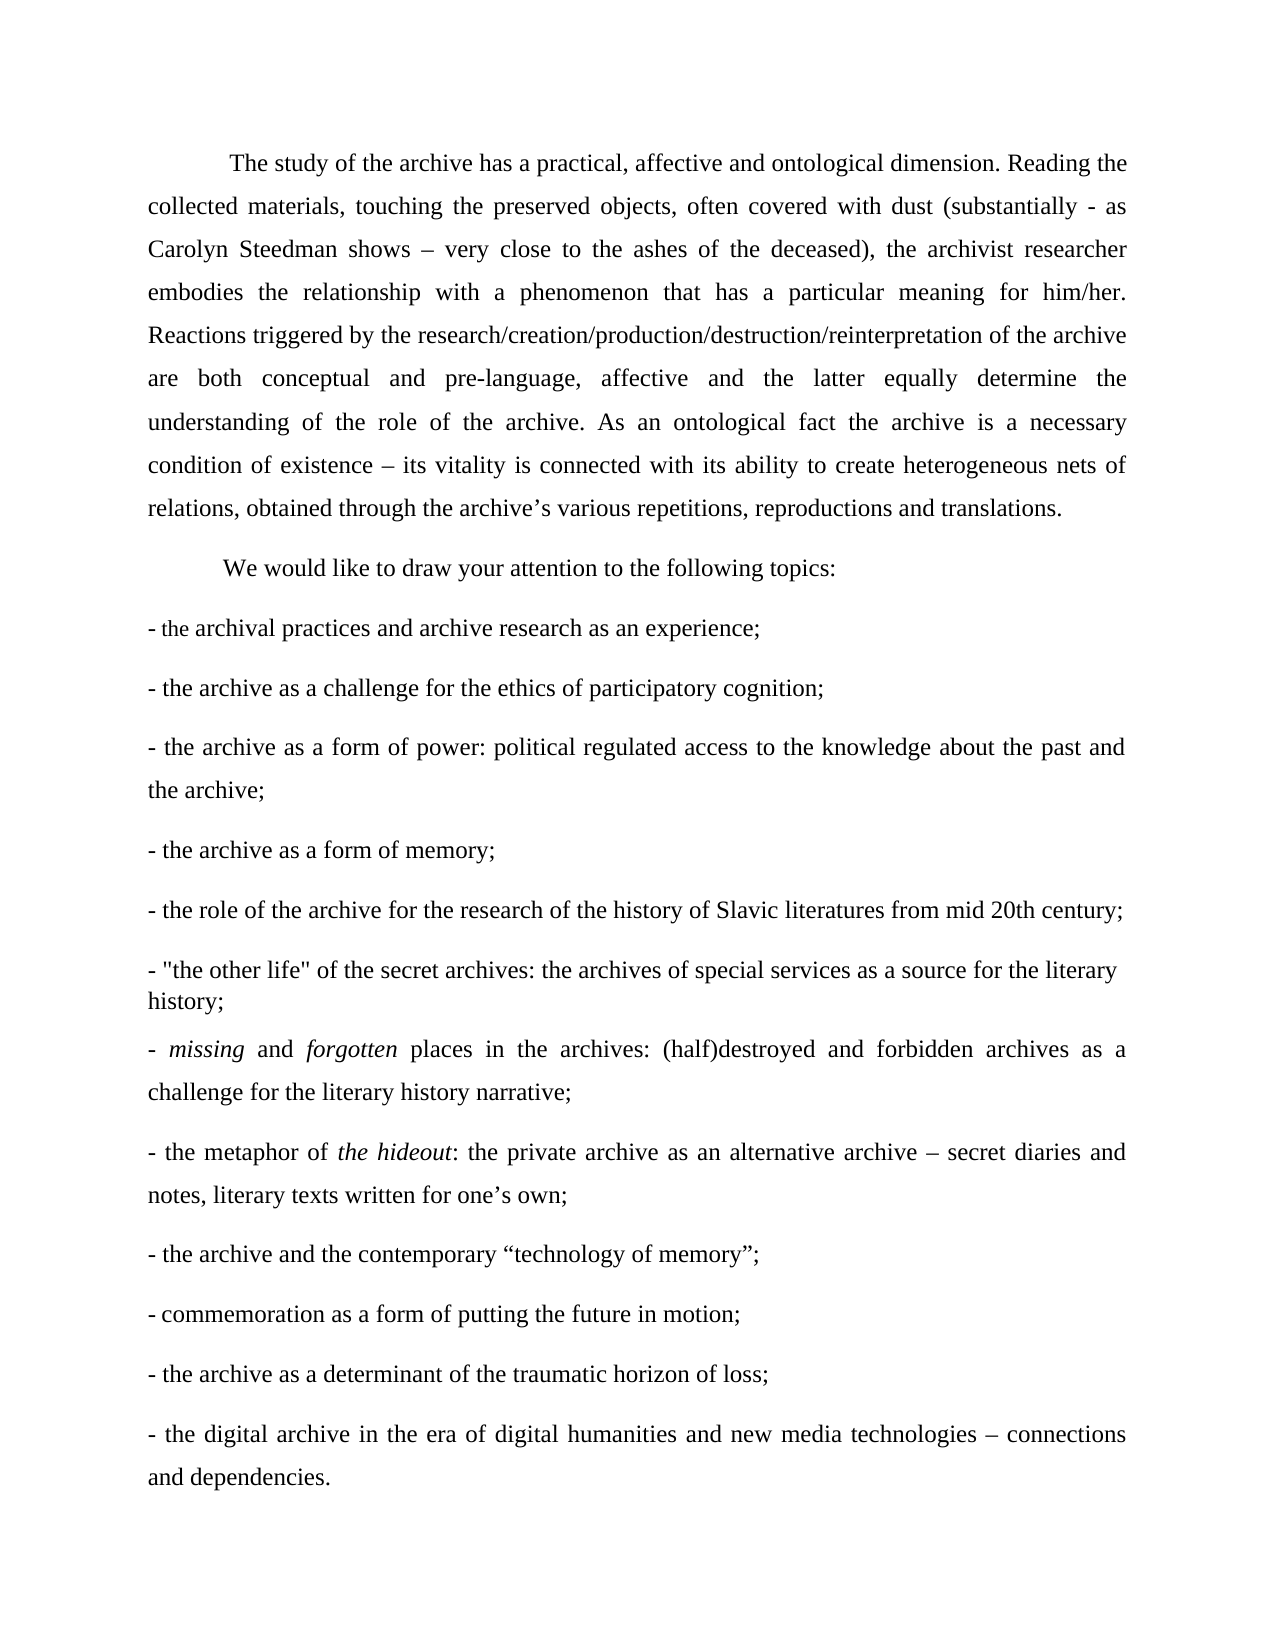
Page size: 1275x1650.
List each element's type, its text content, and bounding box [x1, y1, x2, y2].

text We would like to draw your attention to the following topics: [148, 553, 1127, 582]
text - the archival practices and archive research as an experience; [148, 613, 1127, 642]
text - the metaphor of the hideout: the private archive as an alternative archive – secret diaries and notes, literary texts written for one’s own; [148, 1137, 1127, 1208]
text - the archive and the contemporary “technology of memory”; [148, 1239, 1127, 1268]
text - the archive as a determinant of the traumatic horizon of loss; [148, 1359, 1127, 1388]
text - the archive as a challenge for the ethics of participatory cognition; [148, 673, 1127, 701]
text - the archive as a form of power: political regulated access to the knowledge about the past and the archive; [148, 732, 1127, 804]
text - the archive as a form of memory; [148, 835, 1127, 864]
text - the role of the archive for the research of the history of Slavic literatures from mid 20th century; [148, 895, 1127, 924]
text - missing and forgotten places in the archives: (half)destroyed and forbidden archives as a challenge for the literary history narrative; [148, 1034, 1127, 1106]
text - "the other life" of the secret archives: the archives of special services as a source for the literary history; [148, 955, 1127, 1015]
text The study of the archive has a practical, affective and ontological dimension. Reading the collected materials, touching the preserved objects, often covered with dust (substantially - as Carolyn Steedman shows – very close to the ashes of the deceased), the archivist researcher embodies the relationship with a phenomenon that has a particular meaning for him/her. Reactions triggered by the research/creation/production/destruction/reinterpretation of the archive are both conceptual and pre-language, affective and the latter equally determine the understanding of the role of the archive. As an ontological fact the archive is a necessary condition of existence – its vitality is connected with its ability to create heterogeneous nets of relations, obtained through the archive’s various repetitions, reproductions and translations. [148, 148, 1127, 522]
text - commemoration as a form of putting the future in motion; [148, 1299, 1127, 1328]
text - the digital archive in the era of digital humanities and new media technologies – connections and dependencies. [148, 1419, 1127, 1491]
